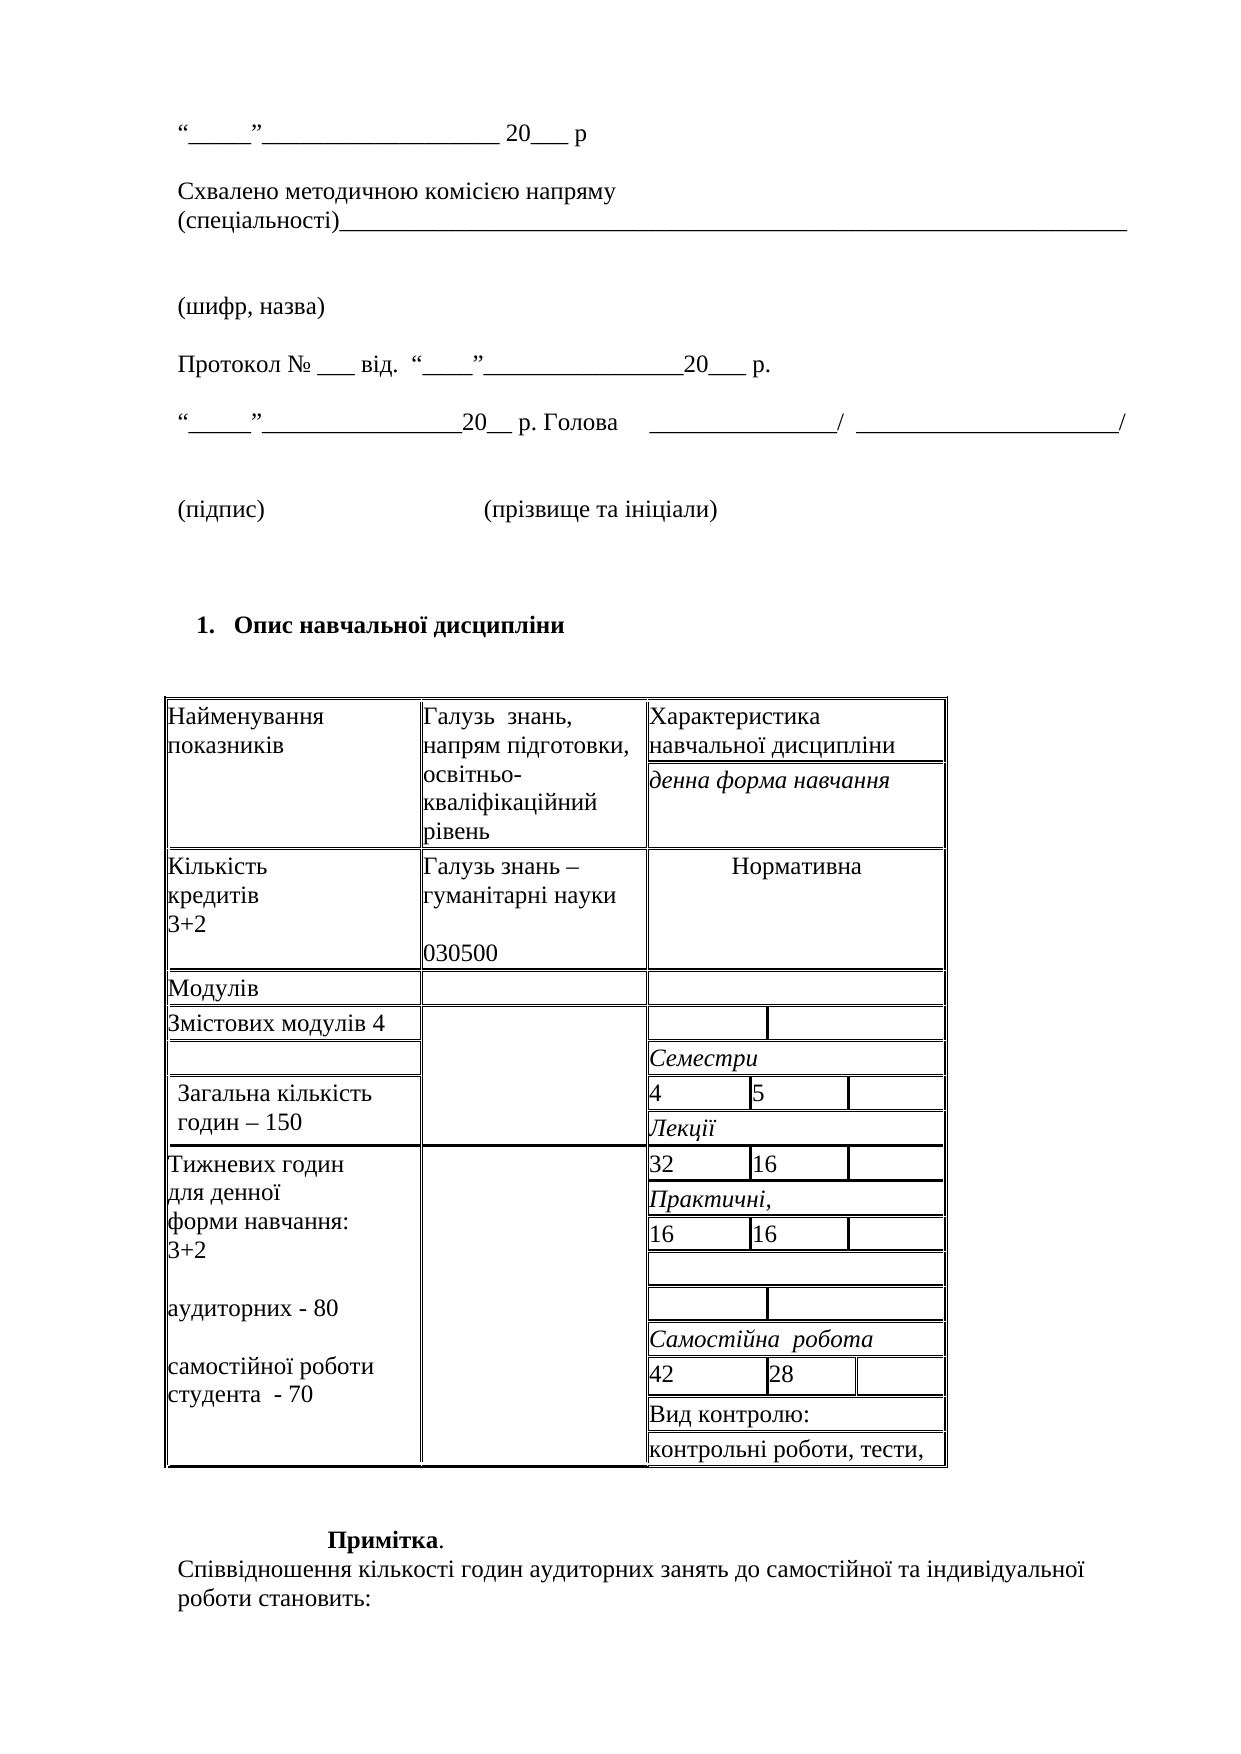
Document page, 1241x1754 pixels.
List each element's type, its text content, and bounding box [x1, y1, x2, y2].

table_cell [423, 972, 646, 1003]
table_cell 16 [752, 1147, 847, 1179]
table_cell 16 [752, 1218, 847, 1249]
table_cell Семестри [649, 1039, 945, 1074]
table_cell [649, 1288, 766, 1319]
text Протокол № ___ від. “____”________________20___ р. [177, 349, 1152, 378]
text (шифр, назва) [177, 263, 1152, 320]
table_cell [649, 1007, 766, 1038]
list Опис навчальної дисципліни [196, 610, 1152, 638]
table_cell [850, 1214, 945, 1249]
text “_____”___________________ 20___ р [177, 118, 1152, 147]
table_cell [168, 1039, 420, 1074]
table_header Галузь знань, напрям підготовки, освітньо-кваліфікаційний рівень [421, 700, 647, 847]
table_cell [649, 1249, 945, 1284]
table_cell Лекції [648, 1109, 946, 1144]
table_cell 42 [649, 1358, 766, 1394]
table_cell 28 [769, 1358, 855, 1394]
table_cell Практичні, [649, 1179, 944, 1214]
text Співвідношення кількості годин аудиторних занять до самостійної та індивідуальної роботи становить: [177, 1554, 1152, 1612]
table_cell Вид контролю: [649, 1394, 945, 1429]
table_header Характеристика навчальної дисципліни [648, 700, 944, 760]
table_cell 5 [752, 1077, 847, 1109]
table_cell [850, 1144, 944, 1179]
table_cell Галузь знань – гуманітарні науки 030500 [423, 850, 646, 968]
table_cell [421, 1147, 647, 1464]
table_cell [423, 1007, 646, 1144]
table_cell Тижневих годин для денної форми навчання: 3+2 аудиторних - 80 самостійної роботи студента - 70 [168, 1144, 421, 1464]
table_cell [858, 1355, 945, 1394]
table_cell денна форма навчання [649, 760, 945, 847]
table_cell Модулів [168, 968, 420, 1003]
text (підпис) (прізвище та ініціали) [177, 465, 1152, 523]
table_cell Нормативна [648, 847, 946, 968]
table_cell 4 [649, 1077, 749, 1109]
table_cell 16 [649, 1218, 749, 1249]
text “_____”________________20__ р. Голова _______________/ _____________________/ [177, 407, 1152, 436]
table_cell [649, 968, 945, 1003]
text Примітка. [327, 1525, 1152, 1554]
table_cell Самостійна робота [649, 1319, 945, 1354]
table_cell [769, 1284, 945, 1319]
table_cell 32 [649, 1147, 749, 1179]
table_cell [769, 1004, 945, 1038]
text Схвалено методичною комісією напряму (спеціальності)_______________________________________________________________ [177, 176, 1152, 233]
table_cell Кількість кредитів 3+2 [166, 847, 421, 968]
table_cell контрольні роботи, тести, [648, 1430, 945, 1464]
table_cell [848, 1074, 946, 1109]
table_cell Змістових модулів 4 [168, 1004, 420, 1038]
table_cell Загальна кількість годин – 150 [166, 1074, 421, 1144]
table_header Найменування показників [168, 700, 421, 847]
